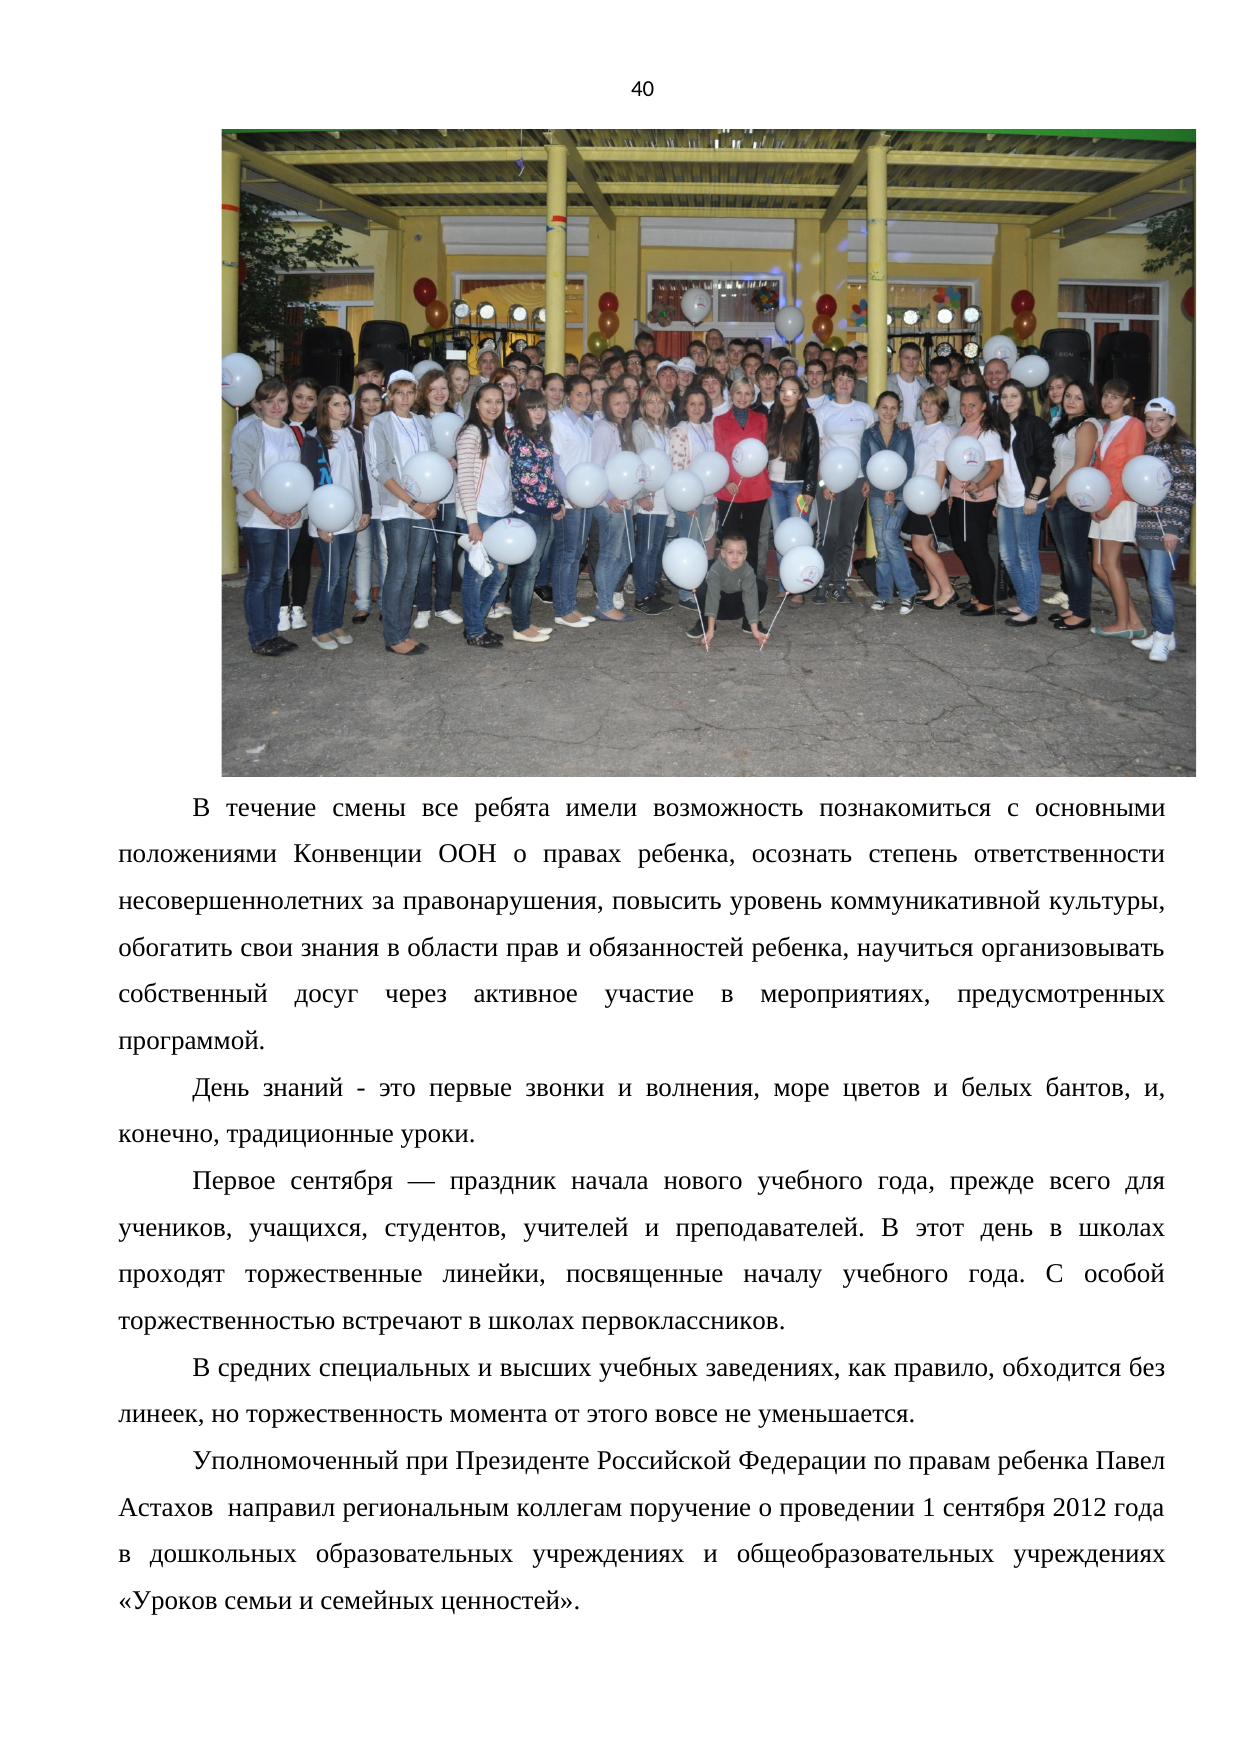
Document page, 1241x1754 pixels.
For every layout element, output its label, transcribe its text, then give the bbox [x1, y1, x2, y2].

text В течение смены все ребята имели возможность познакомиться с основными положениями Конвенции ООН о правах ребенка, осознать степень ответственности несовершеннолетних за правонарушения, повысить уровень коммуникативной культуры, обогатить свои знания в области прав и обязанностей ребенка, научиться организовывать собственный досуг через активное участие в мероприятиях, предусмотренных программой. [118, 791, 1167, 1055]
picture [221, 129, 1197, 777]
text Уполномоченный при Президенте Российской Федерации по правам ребенка Павел Астахов направил региональным коллегам поручение о проведении 1 сентября 2012 года в дошкольных образовательных учреждениях и общеобразовательных учреждениях «Уроков семьи и семейных ценностей». [118, 1444, 1167, 1615]
text Первое сентября — праздник начала нового учебного года, прежде всего для учеников, учащихся, студентов, учителей и преподавателей. В этот день в школах проходят торжественные линейки, посвященные началу учебного года. С особой торжественностью встречают в школах первоклассников. [118, 1164, 1167, 1335]
text День знаний - это первые звонки и волнения, море цветов и белых бантов, и, конечно, традиционные уроки. [118, 1071, 1167, 1149]
text В средних специальных и высших учебных заведениях, как правило, обходится без линеек, но торжественность момента от этого вовсе не уменьшается. [118, 1351, 1167, 1429]
